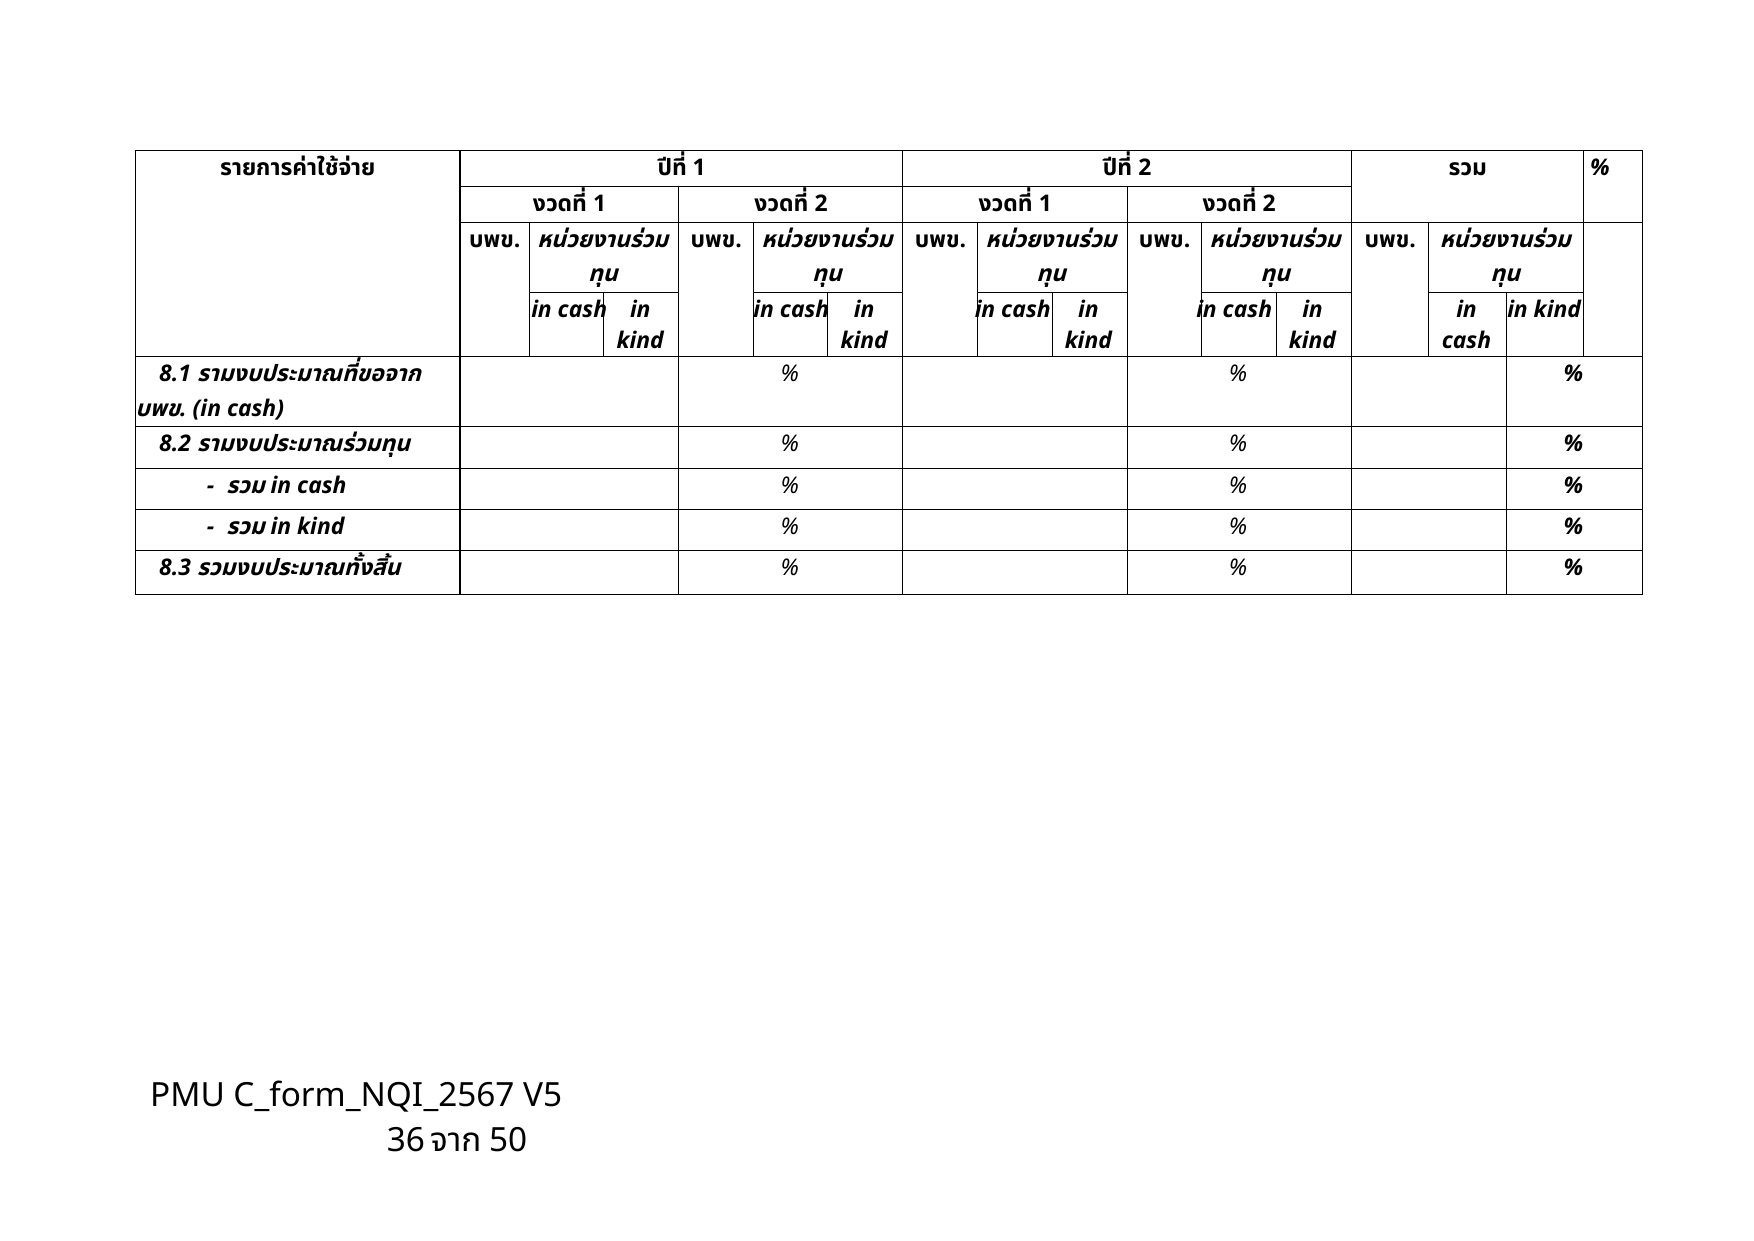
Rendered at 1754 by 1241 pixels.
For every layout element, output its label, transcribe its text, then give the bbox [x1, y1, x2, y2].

table_cell งวดที่ 2 [679, 187, 902, 222]
table_cell in cash [1429, 293, 1506, 356]
table_cell % [679, 427, 902, 468]
table_header ปีที่ 2 [903, 151, 1351, 186]
table_cell in kind [1507, 293, 1583, 356]
table_cell in kind [828, 293, 902, 356]
table_cell [903, 427, 1127, 468]
table_cell [1584, 223, 1642, 356]
table_cell 8.2 รามงบประมาณร่วมทุน [136, 427, 459, 468]
table_cell - รวม in cash [136, 469, 459, 509]
table_cell % [679, 357, 902, 426]
table_cell % [1128, 551, 1351, 593]
table_cell หน่วยงานร่วมทุน [530, 223, 678, 292]
table_cell 8.3 รวมงบประมาณทั้งสิ้น [136, 551, 459, 593]
table_cell % [1507, 551, 1642, 593]
table_cell % [679, 551, 902, 593]
table_cell [903, 551, 1127, 593]
table_cell in cash [1202, 293, 1276, 356]
table_cell in kind [1277, 293, 1351, 356]
table_cell % [1507, 469, 1642, 509]
table_cell % [679, 469, 902, 509]
table_cell [1352, 427, 1506, 468]
table_header รายการค่าใช้จ่าย [136, 151, 459, 356]
table_cell % [1128, 427, 1351, 468]
table_cell หน่วยงานร่วมทุน [1202, 223, 1351, 292]
table_cell in cash [754, 293, 827, 356]
table_cell บพข. [1128, 223, 1201, 356]
table_cell in kind [604, 293, 678, 356]
table_cell in cash [978, 293, 1052, 356]
table_cell % [679, 510, 902, 550]
table_cell % [1128, 510, 1351, 550]
table_cell % [1507, 427, 1642, 468]
table_cell % [1507, 510, 1642, 550]
table_cell [461, 551, 678, 593]
table_cell งวดที่ 2 [1128, 187, 1351, 222]
table_cell [903, 469, 1127, 509]
table_header รวม [1352, 151, 1583, 222]
table_cell บพข. [1352, 223, 1428, 356]
table_cell [461, 469, 678, 509]
table_cell [903, 510, 1127, 550]
table_cell งวดที่ 1 [461, 187, 678, 222]
table_header ปีที่ 1 [461, 151, 902, 186]
table_cell [1352, 510, 1506, 550]
table_cell หน่วยงานร่วมทุน [754, 223, 902, 292]
table_cell หน่วยงานร่วมทุน [978, 223, 1127, 292]
table_cell งวดที่ 1 [903, 187, 1127, 222]
table_cell หน่วยงานร่วมทุน [1429, 223, 1583, 292]
table_cell % [1128, 357, 1351, 426]
table_cell in cash [530, 293, 603, 356]
table_cell % [1128, 469, 1351, 509]
table_cell [1352, 357, 1506, 426]
table_cell [461, 427, 678, 468]
table_header % [1584, 151, 1642, 222]
table_cell [461, 510, 678, 550]
table_cell บพข. [461, 223, 529, 356]
table_cell [461, 357, 678, 426]
table_cell [1352, 551, 1506, 593]
table_cell 8.1 รามงบประมาณที่ขอจาก บพข. (in cash) [136, 357, 459, 426]
table_cell % [1507, 357, 1642, 426]
table_cell บพข. [679, 223, 753, 356]
table_cell [1352, 469, 1506, 509]
table_cell [903, 357, 1127, 426]
table_cell บพข. [903, 223, 977, 356]
table_cell - รวม in kind [136, 510, 459, 550]
table_cell in kind [1053, 293, 1127, 356]
